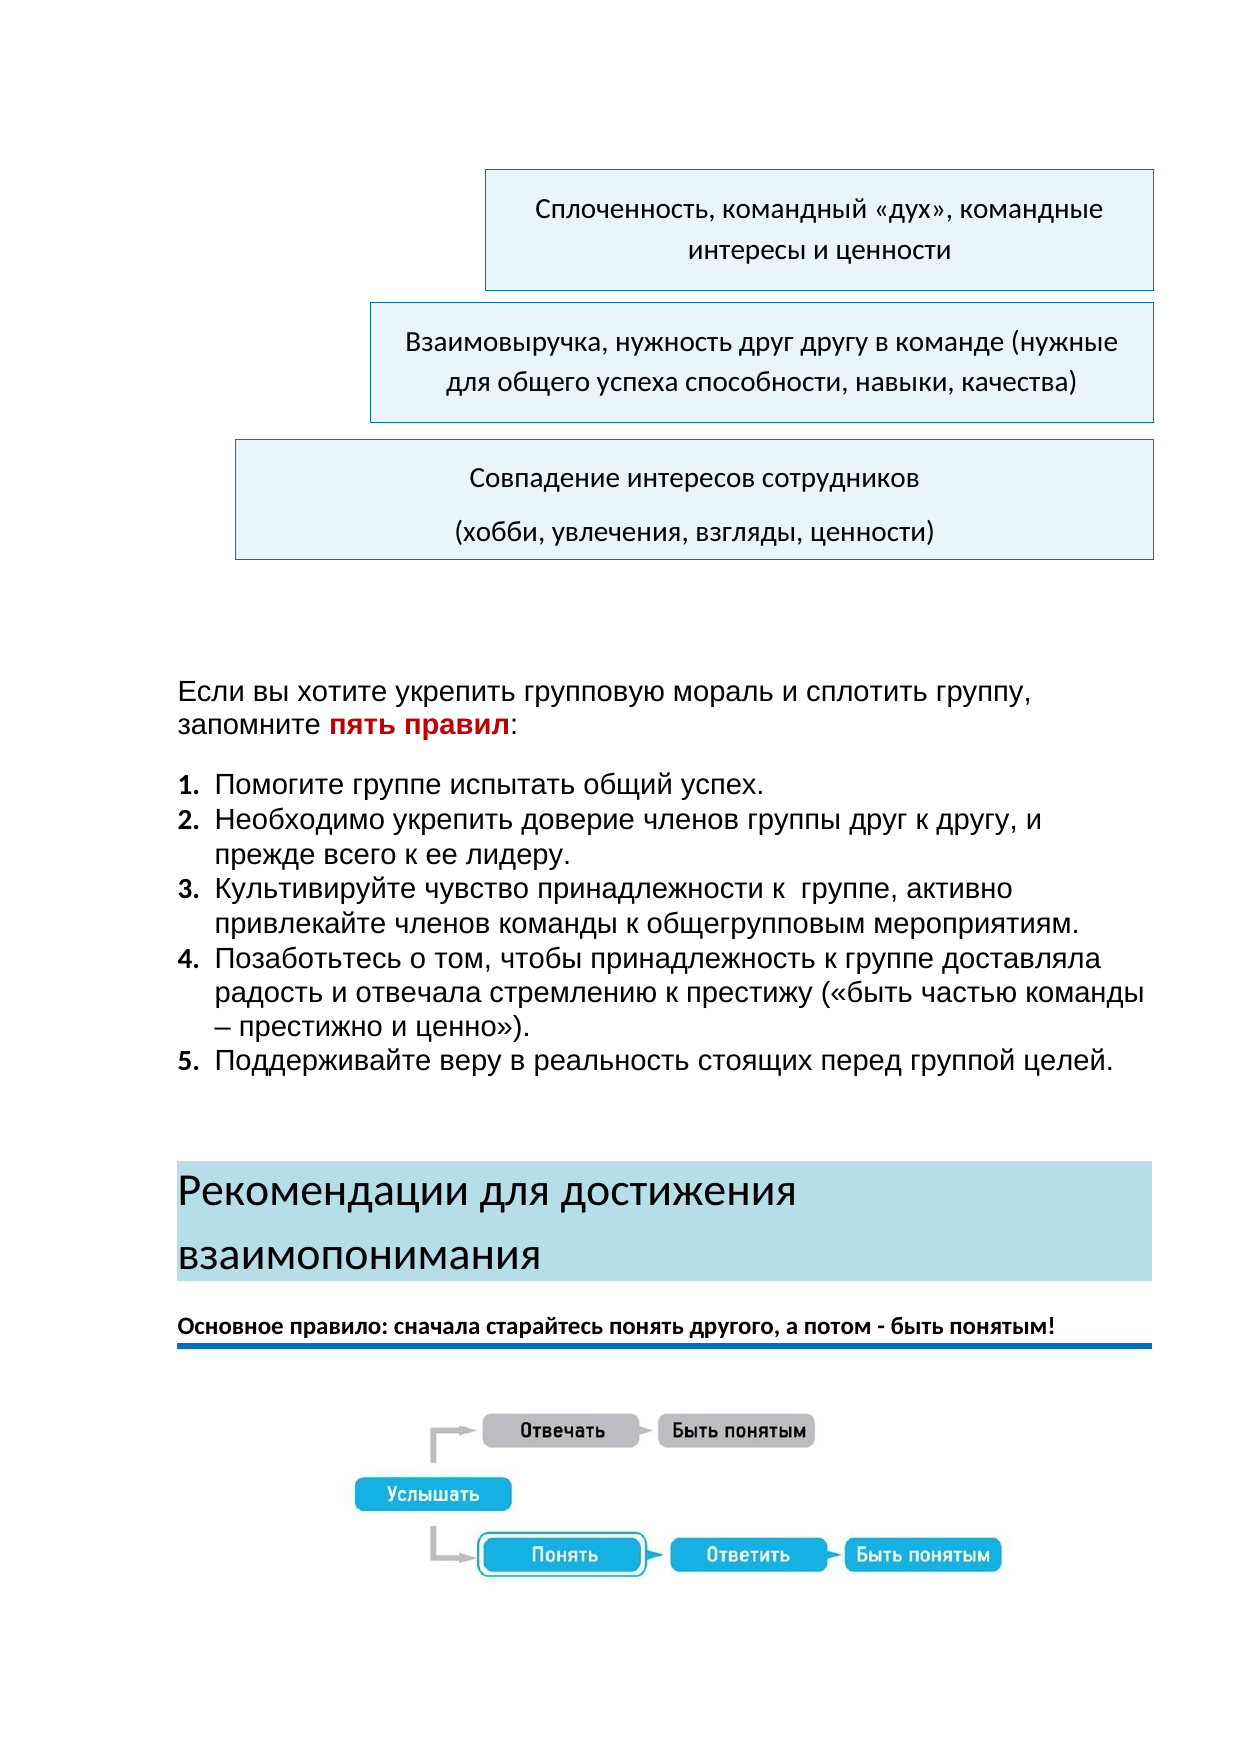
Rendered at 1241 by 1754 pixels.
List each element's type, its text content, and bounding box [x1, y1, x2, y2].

text Если вы хотите укрепить групповую мораль и сплотить группу, запомните пять правил: [177, 1060, 1152, 1127]
list Позаботьтесь о том, чтобы принадлежность к группе доставляла радость и отвечала стремлению к престижу («быть частью команды – престижно и ценно»). [177, 1401, 1152, 1503]
list Поддерживайте веру в реальность стоящих перед группой целей. [177, 1528, 1152, 1564]
list Помогите группе испытать общий успех. [177, 1152, 1152, 1187]
picture [0, 145, 737, 859]
list Необходимо укрепить доверие членов группы друг к другу, и прежде всего к ее лидеру. [177, 1212, 1152, 1282]
list Культивируйте чувство принадлежности к группе, активно привлекайте членов команды к общегрупповым мероприятиям. [177, 1307, 1152, 1376]
